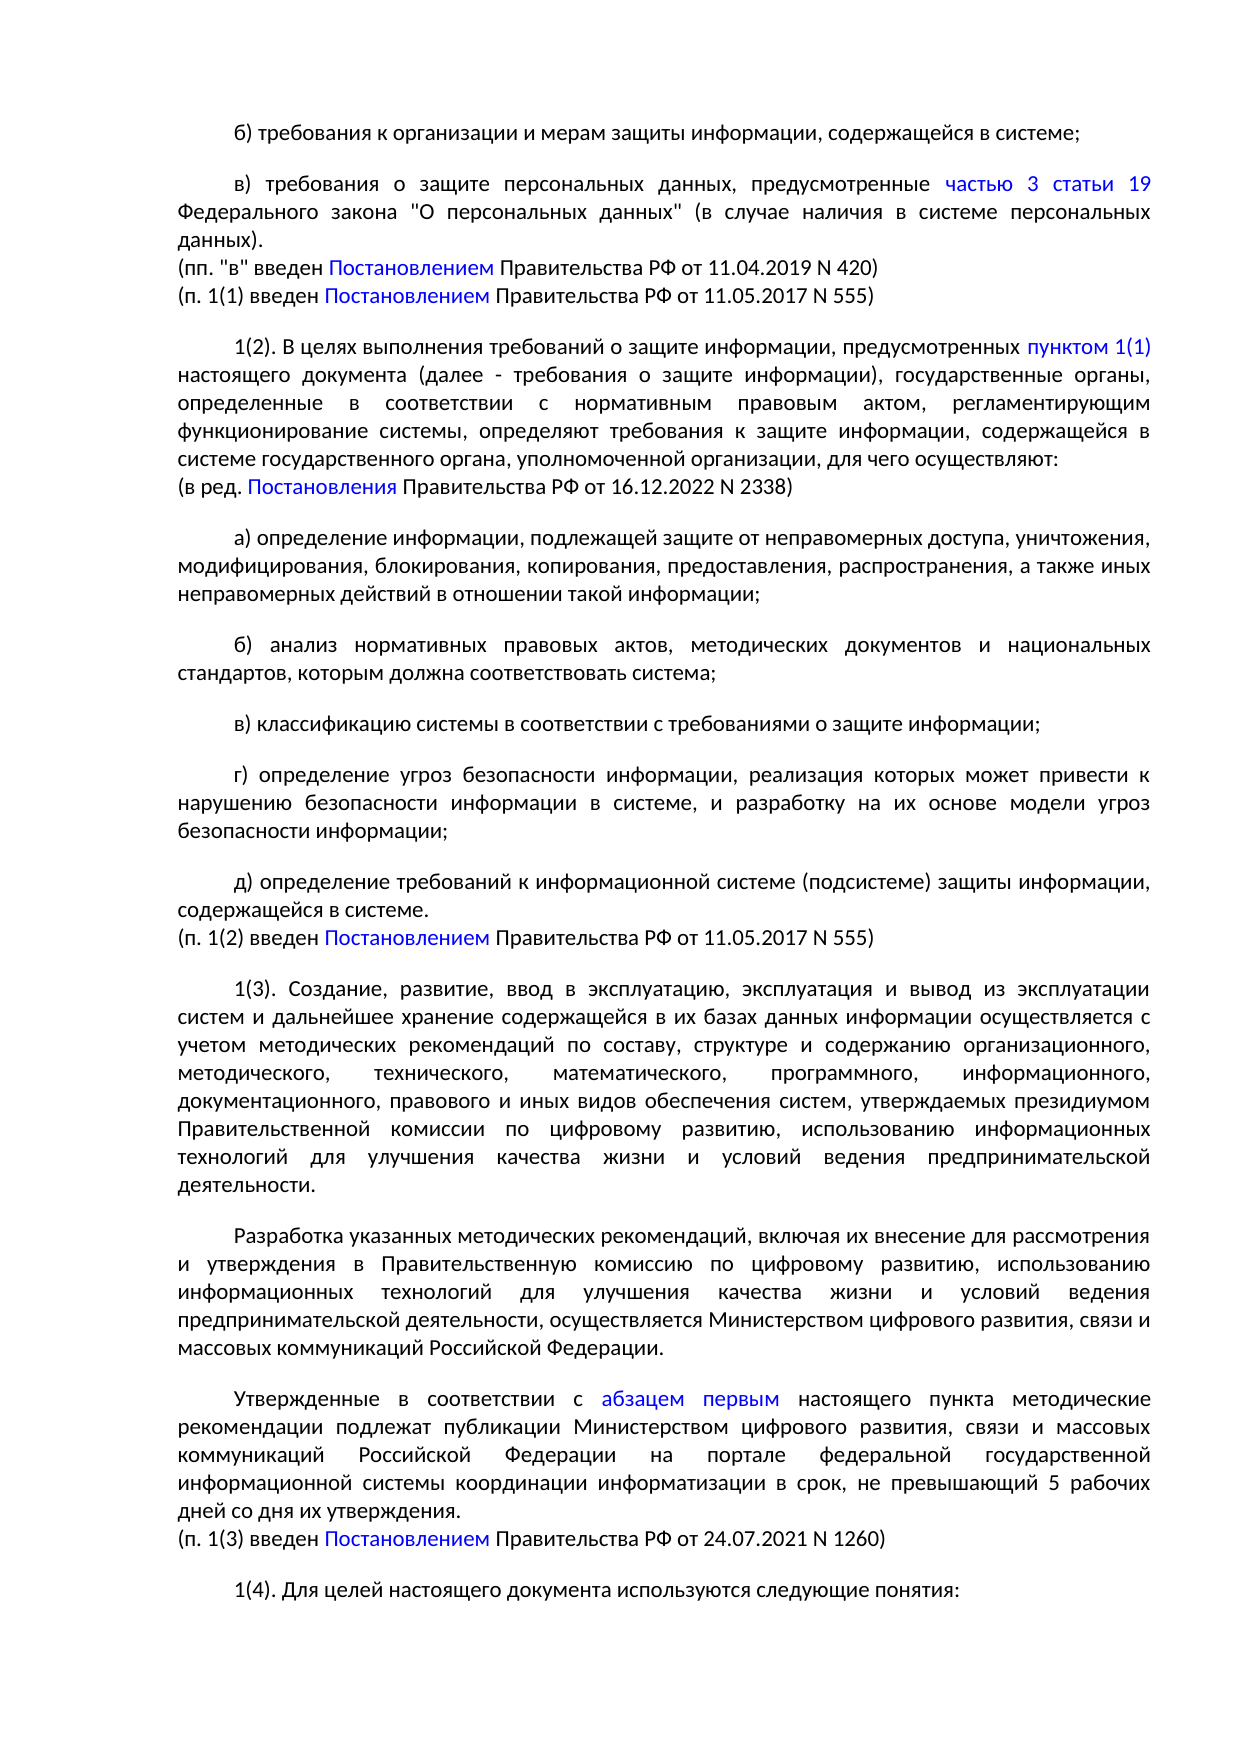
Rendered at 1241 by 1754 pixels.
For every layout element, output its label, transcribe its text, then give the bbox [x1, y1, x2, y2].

text (п. 1(1) введен Постановлением Правительства РФ от 11.05.2017 N 555) [177, 281, 1152, 309]
text б) анализ нормативных правовых актов, методических документов и национальных стандартов, которым должна соответствовать система; [177, 630, 1152, 686]
text (п. 1(2) введен Постановлением Правительства РФ от 11.05.2017 N 555) [177, 923, 1152, 951]
text (пп. "в" введен Постановлением Правительства РФ от 11.04.2019 N 420) [177, 253, 1152, 281]
text д) определение требований к информационной системе (подсистеме) защиты информации, содержащейся в системе. [177, 867, 1152, 923]
text б) требования к организации и мерам защиты информации, содержащейся в системе; [177, 118, 1152, 146]
text (п. 1(3) введен Постановлением Правительства РФ от 24.07.2021 N 1260) [177, 1524, 1152, 1552]
text а) определение информации, подлежащей защите от неправомерных доступа, уничтожения, модифицирования, блокирования, копирования, предоставления, распространения, а также иных неправомерных действий в отношении такой информации; [177, 523, 1152, 607]
text в) классификацию системы в соответствии с требованиями о защите информации; [177, 709, 1152, 737]
text Разработка указанных методических рекомендаций, включая их внесение для рассмотрения и утверждения в Правительственную комиссию по цифровому развитию, использованию информационных технологий для улучшения качества жизни и условий ведения предпринимательской деятельности, осуществляется Министерством цифрового развития, связи и массовых коммуникаций Российской Федерации. [177, 1221, 1152, 1361]
text 1(2). В целях выполнения требований о защите информации, предусмотренных пунктом 1(1) настоящего документа (далее - требования о защите информации), государственные органы, определенные в соответствии с нормативным правовым актом, регламентирующим функционирование системы, определяют требования к защите информации, содержащейся в системе государственного органа, уполномоченной организации, для чего осуществляют: [177, 332, 1152, 472]
text 1(4). Для целей настоящего документа используются следующие понятия: [177, 1575, 1152, 1603]
text (в ред. Постановления Правительства РФ от 16.12.2022 N 2338) [177, 472, 1152, 500]
text Утвержденные в соответствии с абзацем первым настоящего пункта методические рекомендации подлежат публикации Министерством цифрового развития, связи и массовых коммуникаций Российской Федерации на портале федеральной государственной информационной системы координации информатизации в срок, не превышающий 5 рабочих дней со дня их утверждения. [177, 1384, 1152, 1524]
text г) определение угроз безопасности информации, реализация которых может привести к нарушению безопасности информации в системе, и разработку на их основе модели угроз безопасности информации; [177, 760, 1152, 844]
text в) требования о защите персональных данных, предусмотренные частью 3 статьи 19 Федерального закона "О персональных данных" (в случае наличия в системе персональных данных). [177, 169, 1152, 253]
text 1(3). Создание, развитие, ввод в эксплуатацию, эксплуатация и вывод из эксплуатации систем и дальнейшее хранение содержащейся в их базах данных информации осуществляется с учетом методических рекомендаций по составу, структуре и содержанию организационного, методического, технического, математического, программного, информационного, документационного, правового и иных видов обеспечения систем, утверждаемых президиумом Правительственной комиссии по цифровому развитию, использованию информационных технологий для улучшения качества жизни и условий ведения предпринимательской деятельности. [177, 974, 1152, 1198]
